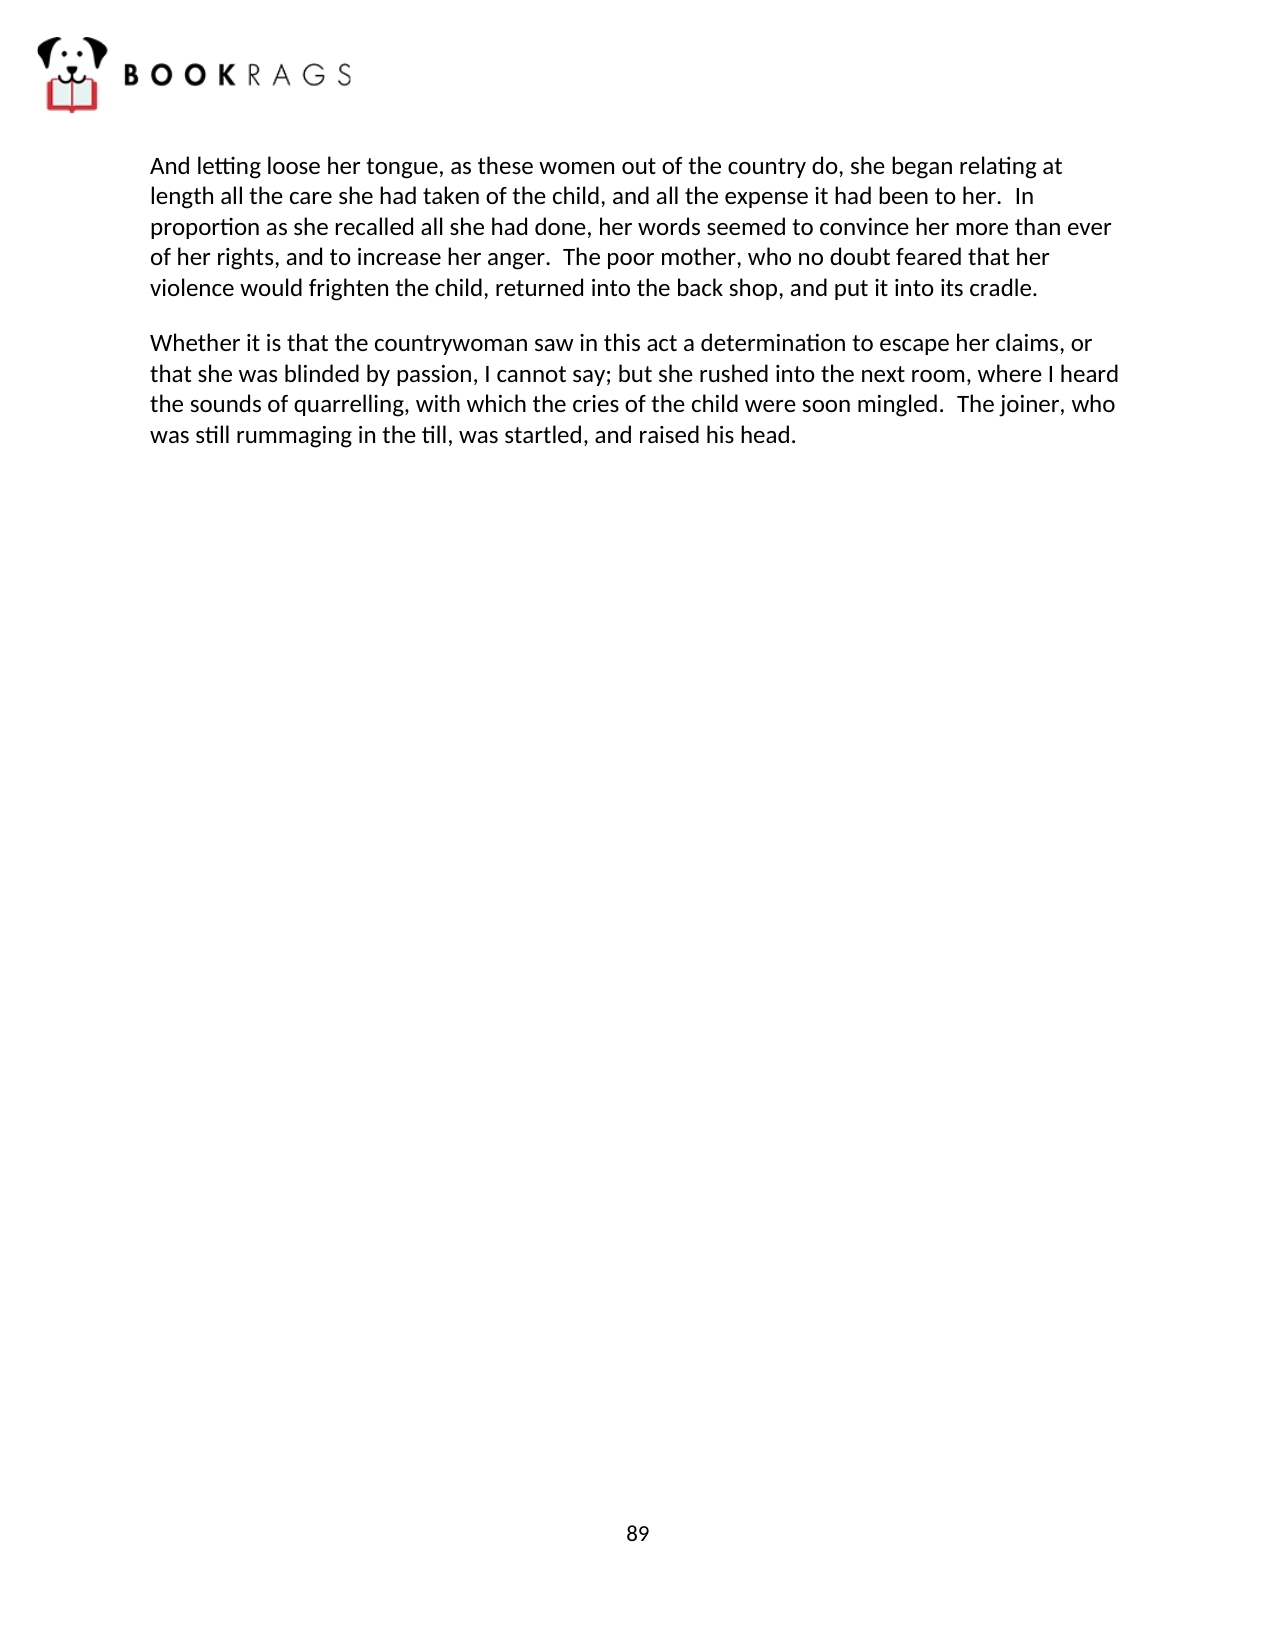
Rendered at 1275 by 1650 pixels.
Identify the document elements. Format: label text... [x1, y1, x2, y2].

text And letting loose her tongue, as these women out of the country do, she began relating at length all the care she had taken of the child, and all the expense it had been to her. In proportion as she recalled all she had done, her words seemed to convince her more than ever of her rights, and to increase her anger. The poor mother, who no doubt feared that her violence would frighten the child, returned into the back shop, and put it into its cradle. [150, 150, 1125, 303]
picture [37, 37, 351, 113]
text Whether it is that the countrywoman saw in this act a determination to escape her claims, or that she was blinded by passion, I cannot say; but she rushed into the next room, where I heard the sounds of quarrelling, with which the cries of the child were soon mingled. The joiner, who was still rummaging in the till, was startled, and raised his head. [150, 328, 1125, 450]
